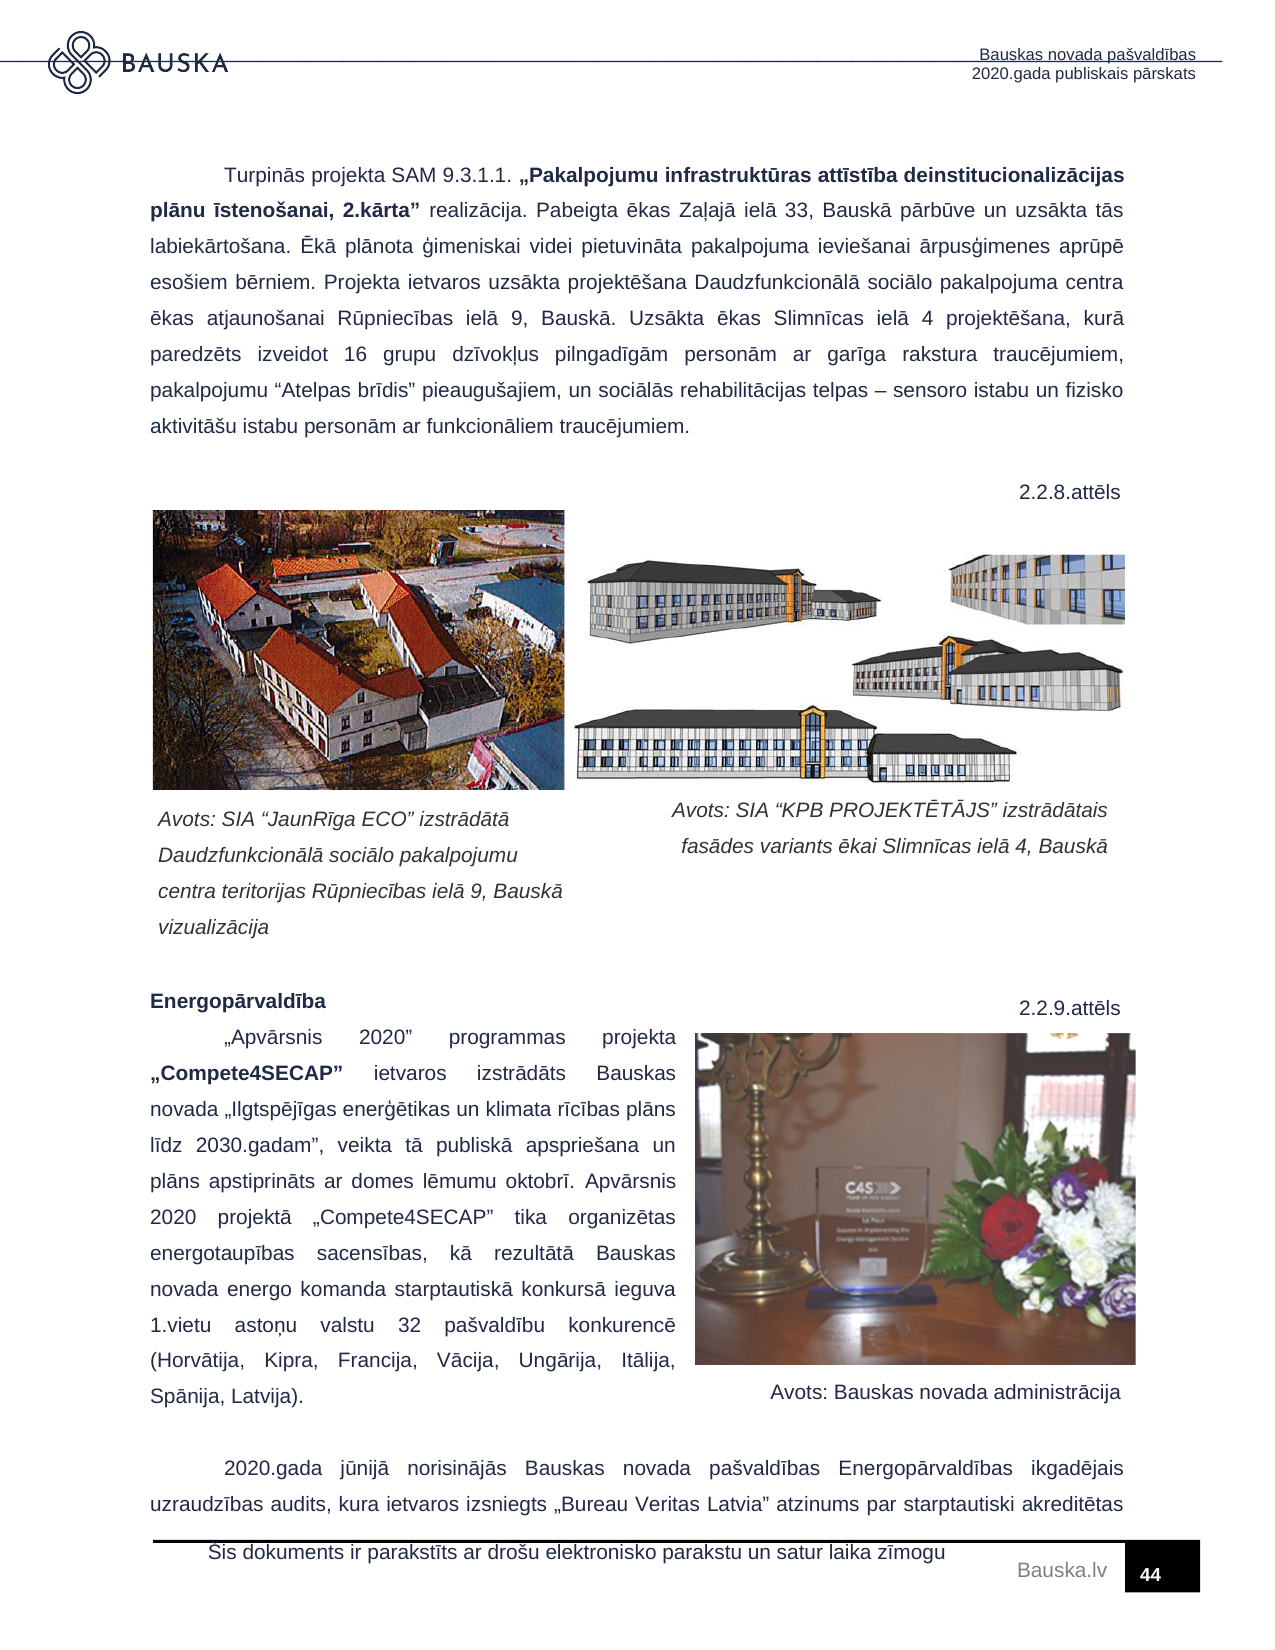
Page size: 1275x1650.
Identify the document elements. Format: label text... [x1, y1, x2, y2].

subtitle Energopārvaldība [150, 989, 946, 1013]
picture [32, 62, 244, 101]
picture [571, 510, 1125, 793]
picture [32, 27, 244, 61]
picture [152, 510, 565, 790]
text Turpinās projekta SAM 9.3.1.1. „Pakalpojumu infrastruktūras attīstība deinstitucionalizācijas plānu īstenošanai, 2.kārta” realizācija. Pabeigta ēkas Zaļajā ielā 33, Bauskā pārbūve un uzsākta tās labiekārtošana. Ēkā plānota ģimeniskai videi pietuvināta pakalpojuma ieviešanai ārpusģimenes aprūpē esošiem bērniem. Projekta ietvaros uzsākta projektēšana Daudzfunkcionālā sociālo pakalpojuma centra ēkas atjaunošanai Rūpniecības ielā 9, Bauskā. Uzsākta ēkas Slimnīcas ielā 4 projektēšana, kurā paredzēts izveidot 16 grupu dzīvokļus pilngadīgām personām ar garīga rakstura traucējumiem, pakalpojumu “Atelpas brīdis” pieaugušajiem, un sociālās rehabilitācijas telpas – sensoro istabu un fizisko aktivitāšu istabu personām ar funkcionāliem traucējumiem. [150, 162, 1125, 438]
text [150, 1456, 1125, 1516]
text „Apvārsnis 2020” programmas projekta „Compete4SECAP” ietvaros izstrādāts Bauskas novada „Ilgtspējīgas enerģētikas un klimata rīcības plāns līdz 2030.gadam”, veikta tā publiskā apspriešana un plāns apstiprināts ar domes lēmumu oktobrī. Apvārsnis 2020 projektā „Compete4SECAP” tika organizētas energotaupības sacensības, kā rezultātā Bauskas novada energo komanda starptautiskā konkursā ieguva 1.vietu astoņu valstu 32 pašvaldību konkurencē (Horvātija, Kipra, Francija, Vācija, Ungārija, Itālija, Spānija, Latvija). [150, 1025, 1125, 1408]
